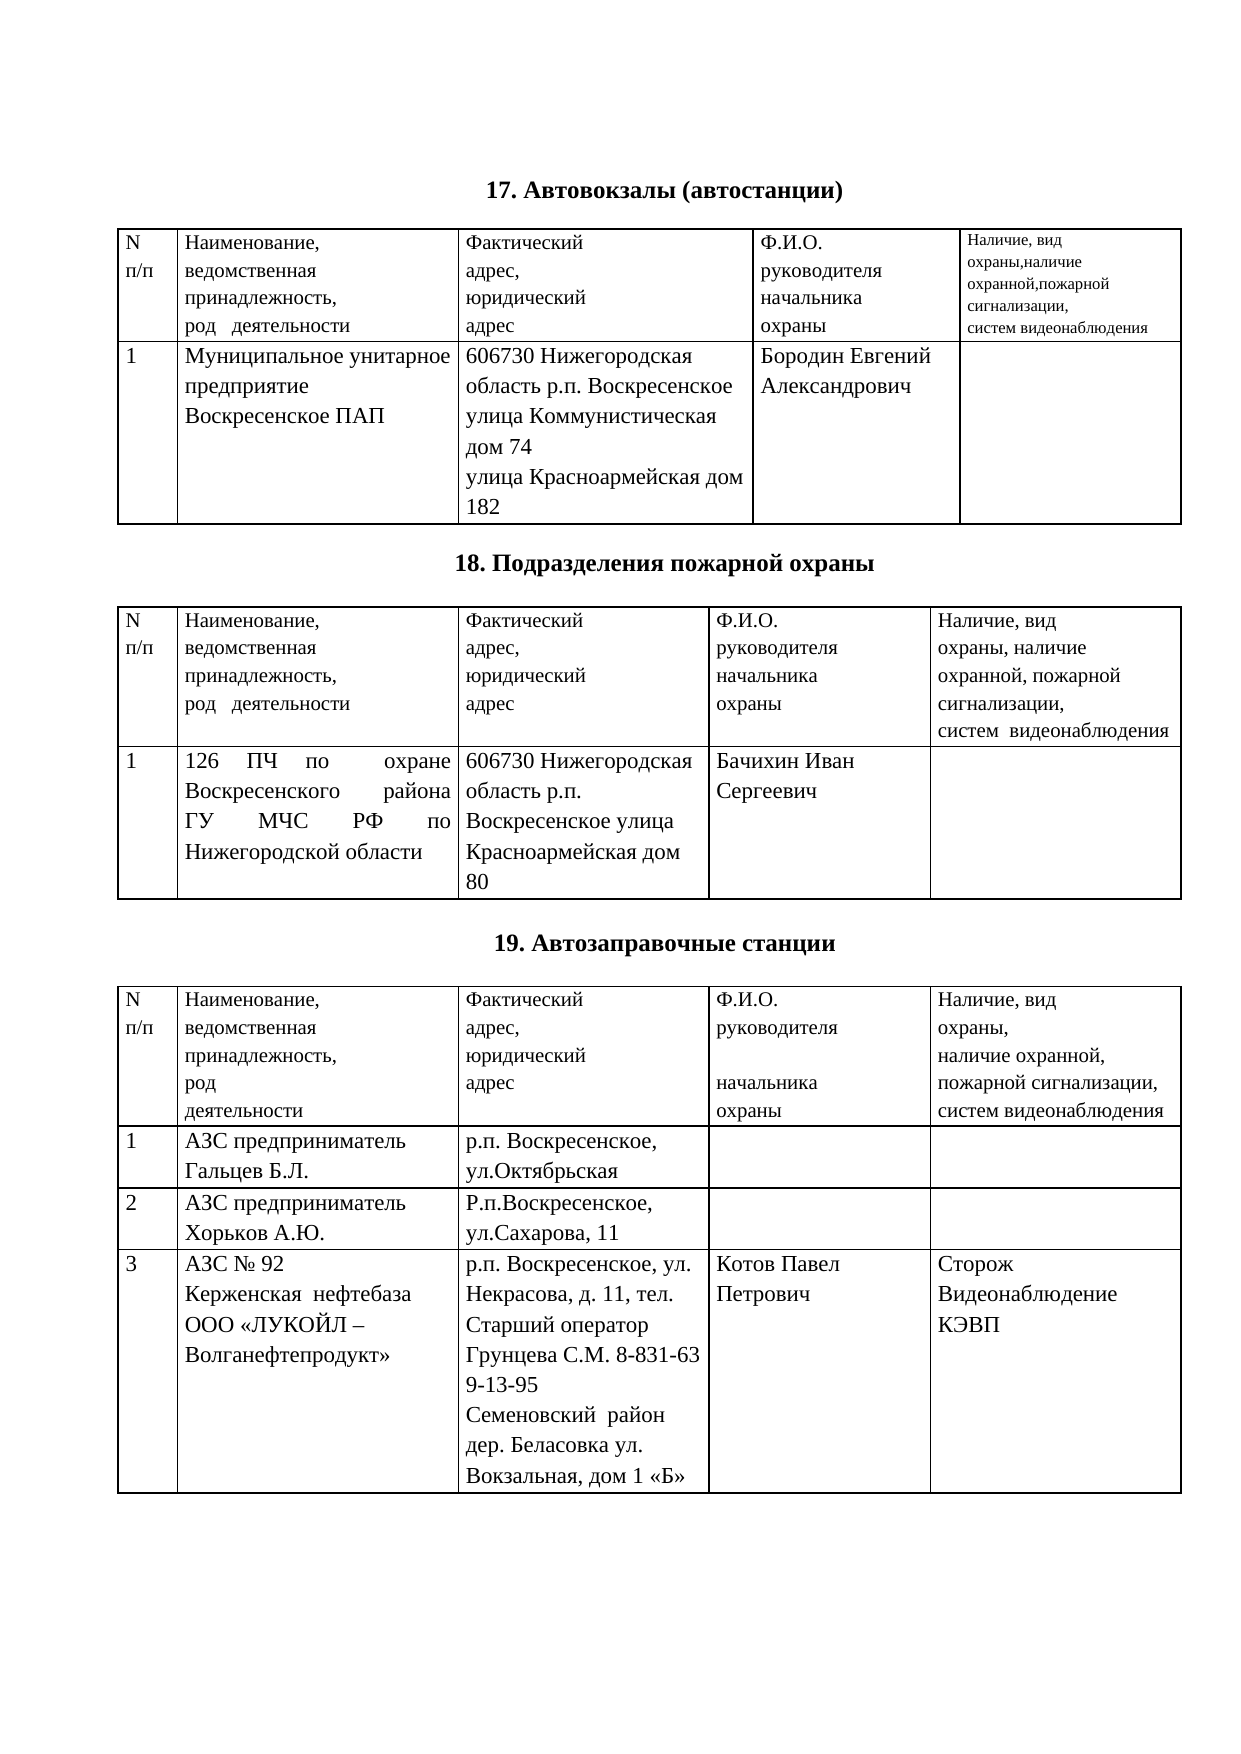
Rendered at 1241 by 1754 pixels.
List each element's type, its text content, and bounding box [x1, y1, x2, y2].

table_cell 3 [119, 1250, 177, 1492]
table_cell 1 [119, 747, 177, 898]
table_cell 606730 Нижегородская область р.п. Воскресенское улица Коммунистическая дом 74 улица Красноармейская дом 182 [459, 342, 752, 523]
text 17. Автовокзалы (автостанции) [177, 176, 1152, 204]
table_header Ф.И.О. руководителя начальника охраны [710, 608, 930, 746]
table_header Наименование, ведомственная принадлежность, род деятельности [178, 987, 458, 1125]
table_cell 1 [119, 342, 177, 523]
table_header N п/п [119, 987, 177, 1125]
table_header Ф.И.О. руководителя начальника охраны [754, 230, 959, 341]
table_cell Бачихин Иван Сергеевич [710, 747, 930, 898]
table_cell Муниципальное унитарное предприятие Воскресенское ПАП [178, 342, 458, 523]
table_header N п/п [119, 230, 177, 341]
table_cell р.п. Воскресенское, ул.Октябрьская [459, 1127, 708, 1187]
text 19. Автозаправочные станции [177, 928, 1152, 957]
table_cell [931, 1189, 1180, 1249]
table_cell [961, 342, 1180, 523]
table_cell 126 ПЧ по охране Воскресенского района ГУ МЧС РФ по Нижегородской области [178, 747, 458, 898]
table_header Наименование, ведомственная принадлежность, род деятельности [178, 230, 458, 341]
table_cell р.п. Воскресенское, ул. Некрасова, д. 11, тел. Старший оператор Грунцева С.М. 8-831-63 9-13-95 Семеновский район дер. Беласовка ул. Вокзальная, дом 1 «Б» [459, 1250, 708, 1492]
table_cell Бородин Евгений Александрович [754, 342, 959, 523]
table_cell [931, 1127, 1180, 1187]
table_header N п/п [119, 608, 177, 746]
table_cell [710, 1189, 930, 1249]
table_header Наличие, вид охраны,наличие охранной,пожарной сигнализации, систем видеонаблюдения [961, 230, 1180, 341]
table_cell Р.п.Воскресенское, ул.Сахарова, 11 [459, 1189, 708, 1249]
table_cell 1 [119, 1127, 177, 1187]
table_header Наименование, ведомственная принадлежность, род деятельности [178, 608, 458, 746]
table_cell 2 [119, 1189, 177, 1249]
table_cell АЗС предприниматель Гальцев Б.Л. [178, 1127, 458, 1187]
table_cell Сторож Видеонаблюдение КЭВП [931, 1250, 1180, 1492]
table_cell Котов Павел Петрович [710, 1250, 930, 1492]
table_header Фактический адрес, юридический адрес [459, 608, 708, 746]
table_header Фактический адрес, юридический адрес [459, 987, 708, 1125]
table_header Фактический адрес, юридический адрес [459, 230, 752, 341]
table_header Наличие, вид охраны, наличие охранной, пожарной сигнализации, систем видеонаблюдения [931, 608, 1180, 746]
table_cell [710, 1127, 930, 1187]
table_cell 606730 Нижегородская область р.п. Воскресенское улица Красноармейская дом 80 [459, 747, 708, 898]
table_cell АЗС предприниматель Хорьков А.Ю. [178, 1189, 458, 1249]
table_cell [931, 747, 1180, 898]
text 18. Подразделения пожарной охраны [177, 548, 1152, 577]
table_header Наличие, вид охраны, наличие охранной, пожарной сигнализации, систем видеонаблюдения [931, 987, 1180, 1125]
table_cell АЗС № 92 Керженская нефтебаза ООО «ЛУКОЙЛ – Волганефтепродукт» [178, 1250, 458, 1492]
table_header Ф.И.О. руководителя начальника охраны [710, 987, 930, 1125]
